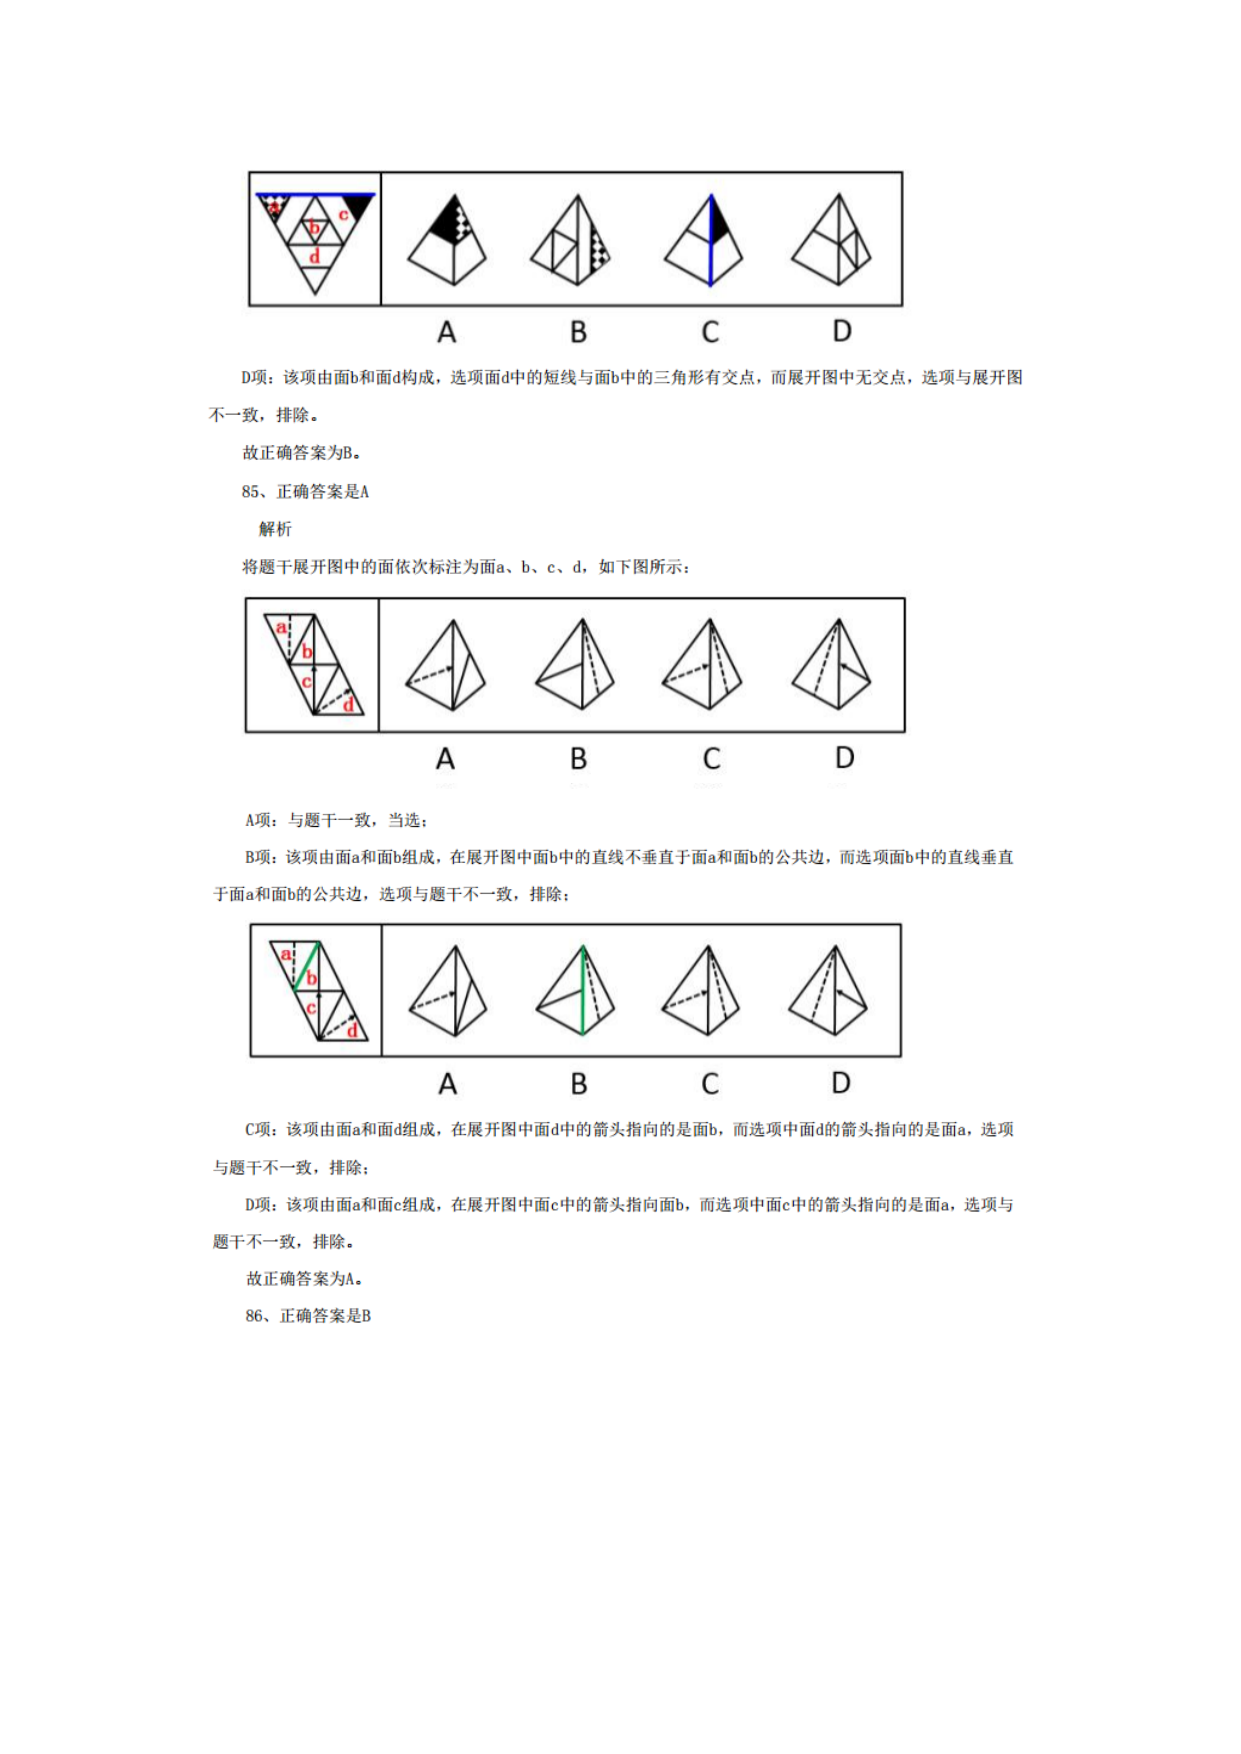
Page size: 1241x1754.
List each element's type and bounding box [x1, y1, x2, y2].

picture [187, 150, 1053, 1355]
